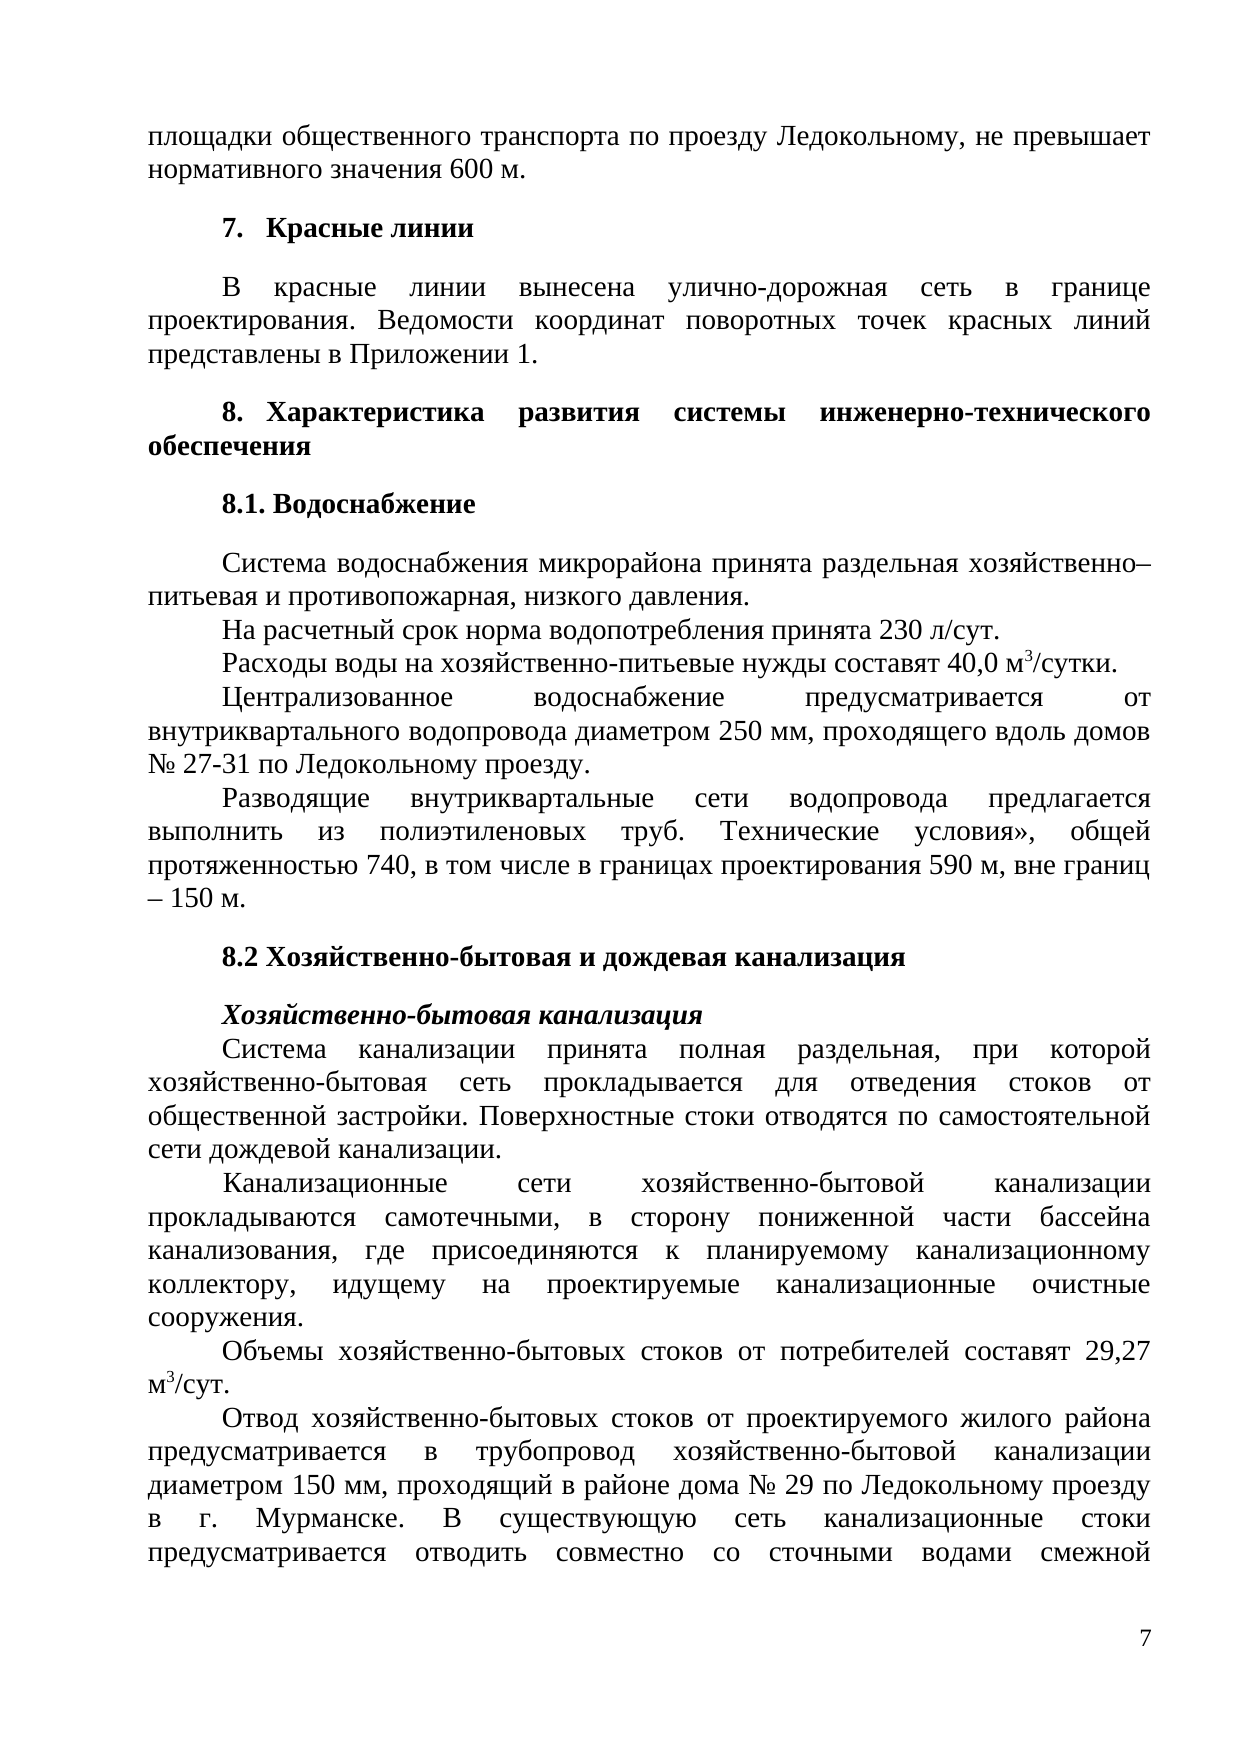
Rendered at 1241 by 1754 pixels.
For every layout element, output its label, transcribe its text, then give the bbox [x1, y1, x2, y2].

text Хозяйственно-бытовая канализация [148, 997, 1152, 1031]
text 8.2 Хозяйственно-бытовая и дождевая канализация [222, 939, 1152, 972]
text 8.1. Водоснабжение [222, 486, 1152, 520]
text Система канализации принята полная раздельная, при которой хозяйственно-бытовая сеть прокладывается для отведения стоков от общественной застройки. Поверхностные стоки отводятся по самостоятельной сети дождевой канализации. [148, 1031, 1152, 1165]
subtitle Красные линии [148, 210, 1152, 244]
text На расчетный срок норма водопотребления принята 230 л/сут. [148, 612, 1152, 646]
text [148, 1400, 1152, 1568]
subtitle Характеристика развития системы инженерно-технического обеспечения [148, 394, 1152, 461]
text Система водоснабжения микрорайона принята раздельная хозяйственно–питьевая и противопожарная, низкого давления. [148, 545, 1152, 612]
text В красные линии вынесена улично-дорожная сеть в границе проектирования. Ведомости координат поворотных точек красных линий представлены в Приложении 1. [148, 269, 1152, 369]
text Канализационные сети хозяйственно-бытовой канализации прокладываются самотечными, в сторону пониженной части бассейна канализования, где присоединяются к планируемому канализационному коллектору, идущему на проектируемые канализационные очистные сооружения. [148, 1165, 1152, 1333]
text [148, 118, 1152, 185]
text Объемы хозяйственно-бытовых стоков от потребителей составят 29,27 м3/сут. [148, 1333, 1152, 1400]
text Централизованное водоснабжение предусматривается от внутриквартального водопровода диаметром 250 мм, проходящего вдоль домов № 27-31 по Ледокольному проезду. [148, 679, 1152, 780]
text Расходы воды на хозяйственно-питьевые нужды составят 40,0 м3/сутки. [148, 646, 1152, 679]
text Разводящие внутриквартальные сети водопровода предлагается выполнить из полиэтиленовых труб. Технические условия», общей протяженностью 740, в том числе в границах проектирования 590 м, вне границ – 150 м. [148, 780, 1152, 914]
